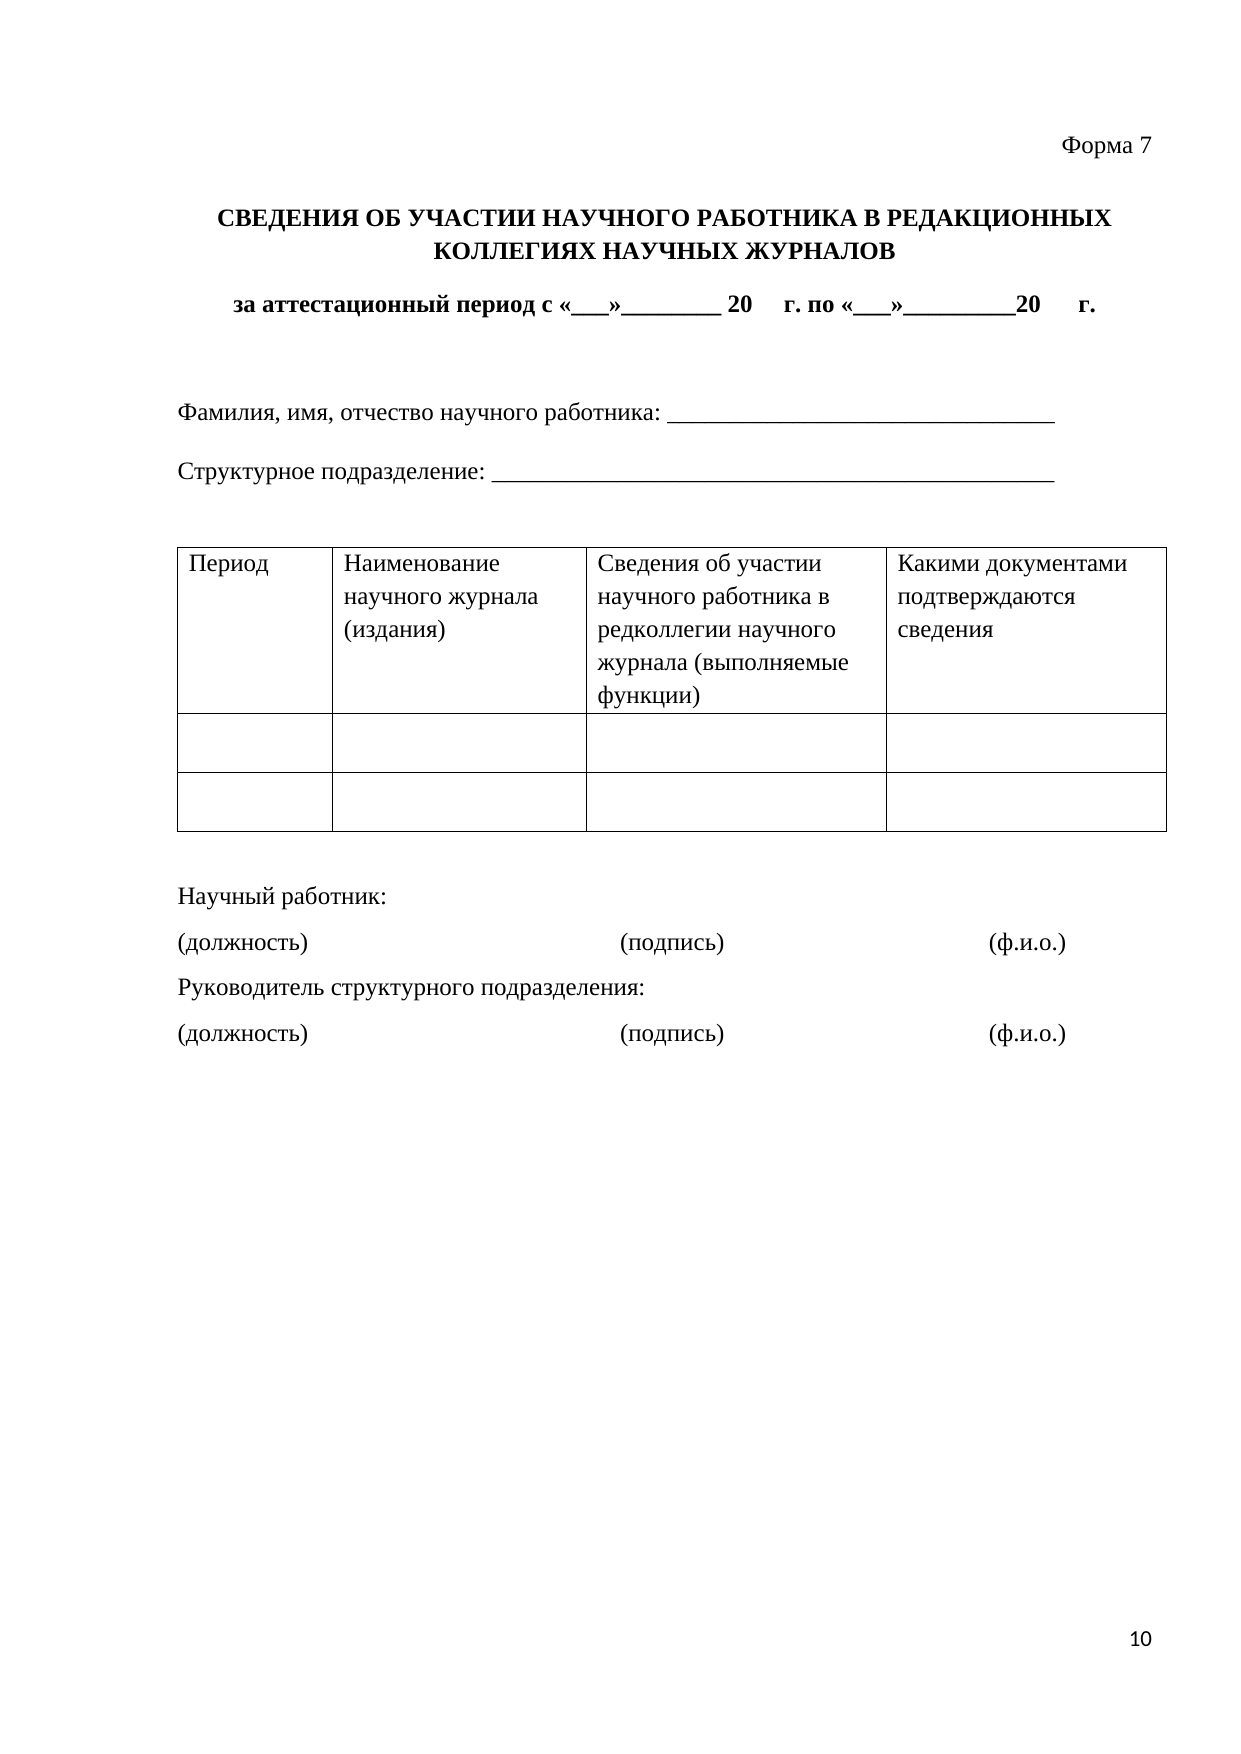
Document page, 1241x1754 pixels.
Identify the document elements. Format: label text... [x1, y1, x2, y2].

table_cell [887, 773, 1166, 831]
text Форма 7 [177, 131, 1152, 159]
table_cell [178, 714, 332, 772]
table_cell [587, 773, 886, 831]
table_cell [333, 714, 586, 772]
text Научный работник: [177, 881, 1152, 910]
table_header Сведения об участии научного работника в редколлегии научного журнала (выполняемые функции) [587, 548, 886, 713]
table_header Период [178, 548, 332, 713]
text Фамилия, имя, отчество научного работника: _______________________________ [177, 397, 1152, 426]
text (должность) (подпись) (ф.и.о.) [177, 927, 1152, 956]
text за аттестационный период с «___»________ 20 г. по «___»_________20 г. [177, 289, 1152, 318]
text Структурное подразделение: _____________________________________________ [177, 456, 1152, 484]
text (должность) (подпись) (ф.и.о.) [177, 1018, 1152, 1047]
table_header Наименование научного журнала (издания) [333, 548, 586, 713]
text Руководитель структурного подразделения: [177, 972, 1152, 1001]
table_cell [587, 714, 886, 772]
table_cell [333, 773, 586, 831]
text СВЕДЕНИЯ ОБ УЧАСТИИ НАУЧНОГО РАБОТНИКА В РЕДАКЦИОННЫХ КОЛЛЕГИЯХ НАУЧНЫХ ЖУРНАЛОВ [177, 203, 1152, 264]
table_cell [178, 773, 332, 831]
table_cell [887, 714, 1166, 772]
table_header Какими документами подтверждаются сведения [887, 548, 1166, 713]
